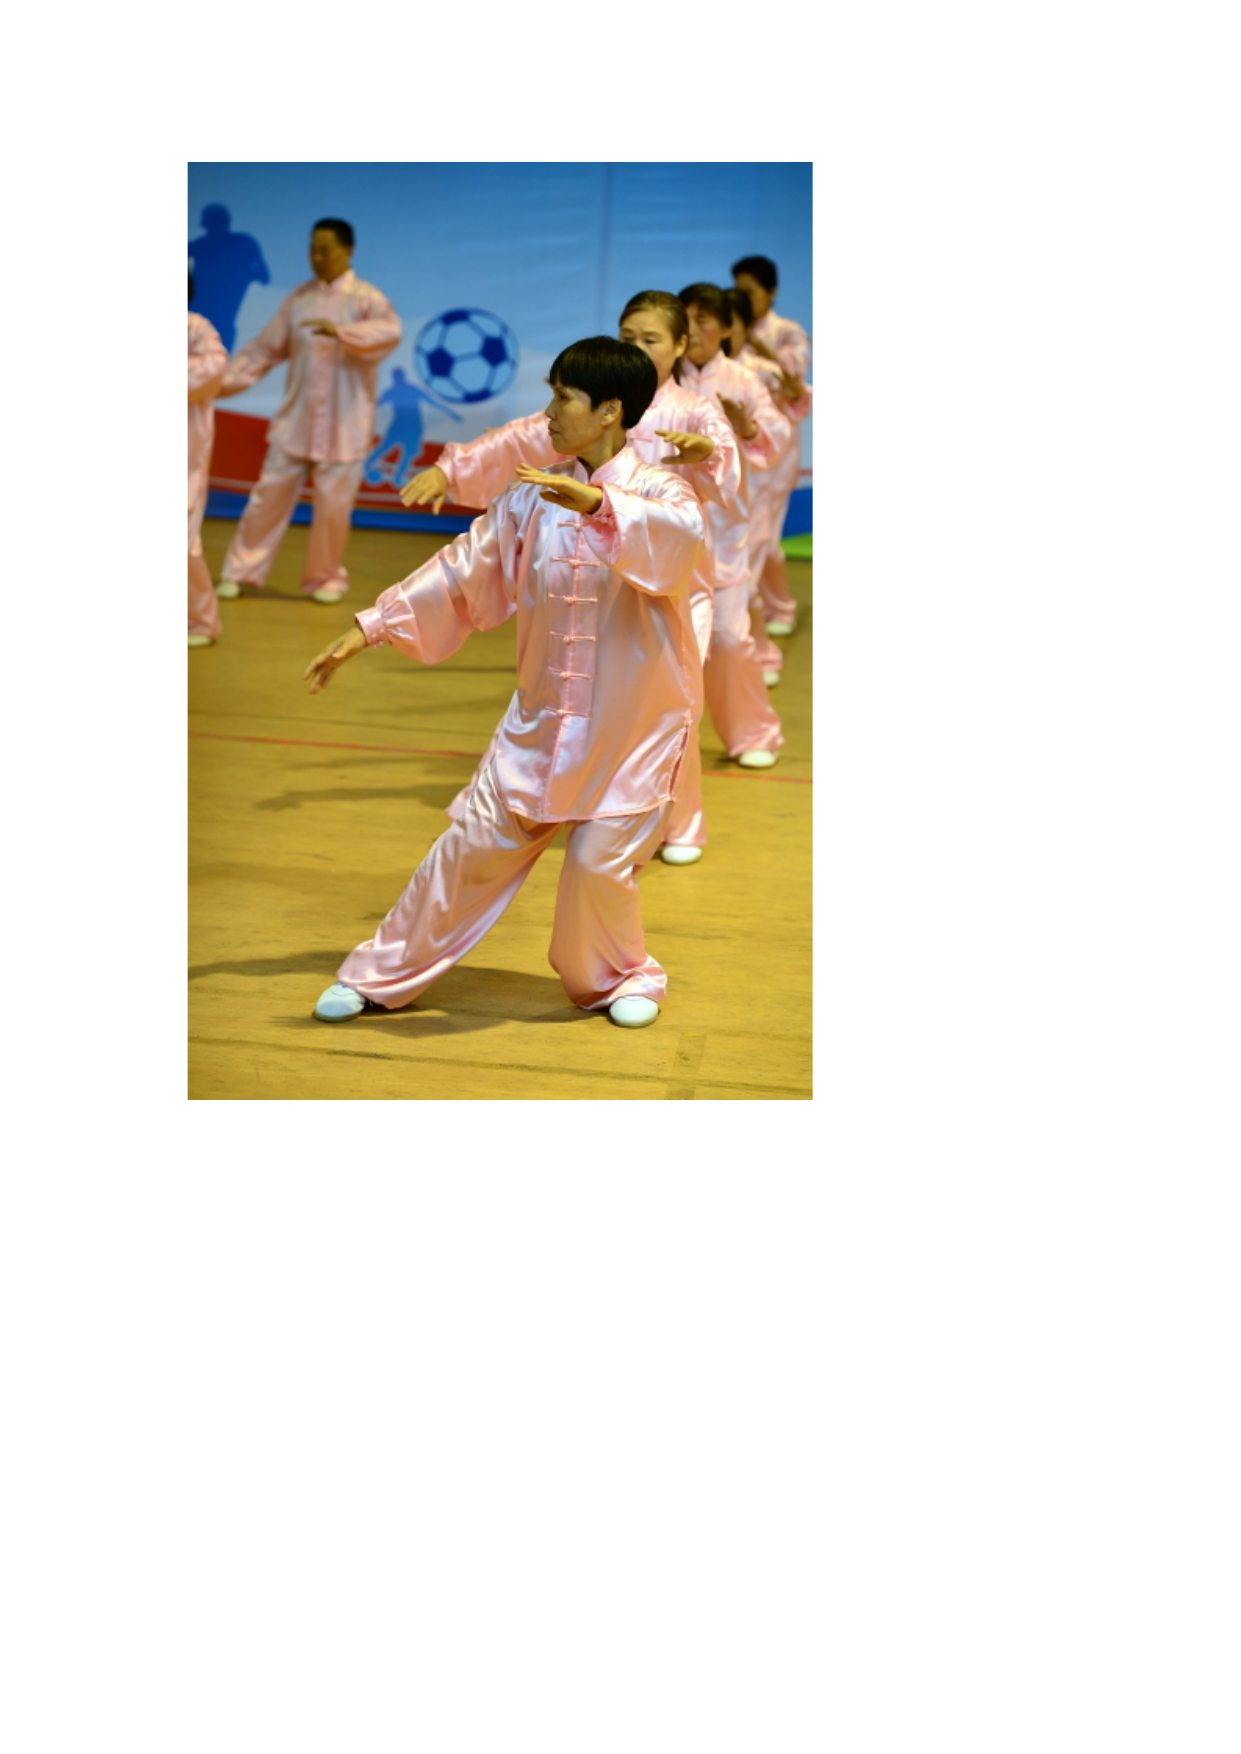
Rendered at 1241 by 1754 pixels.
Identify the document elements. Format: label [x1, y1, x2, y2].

picture [187, 162, 813, 1100]
